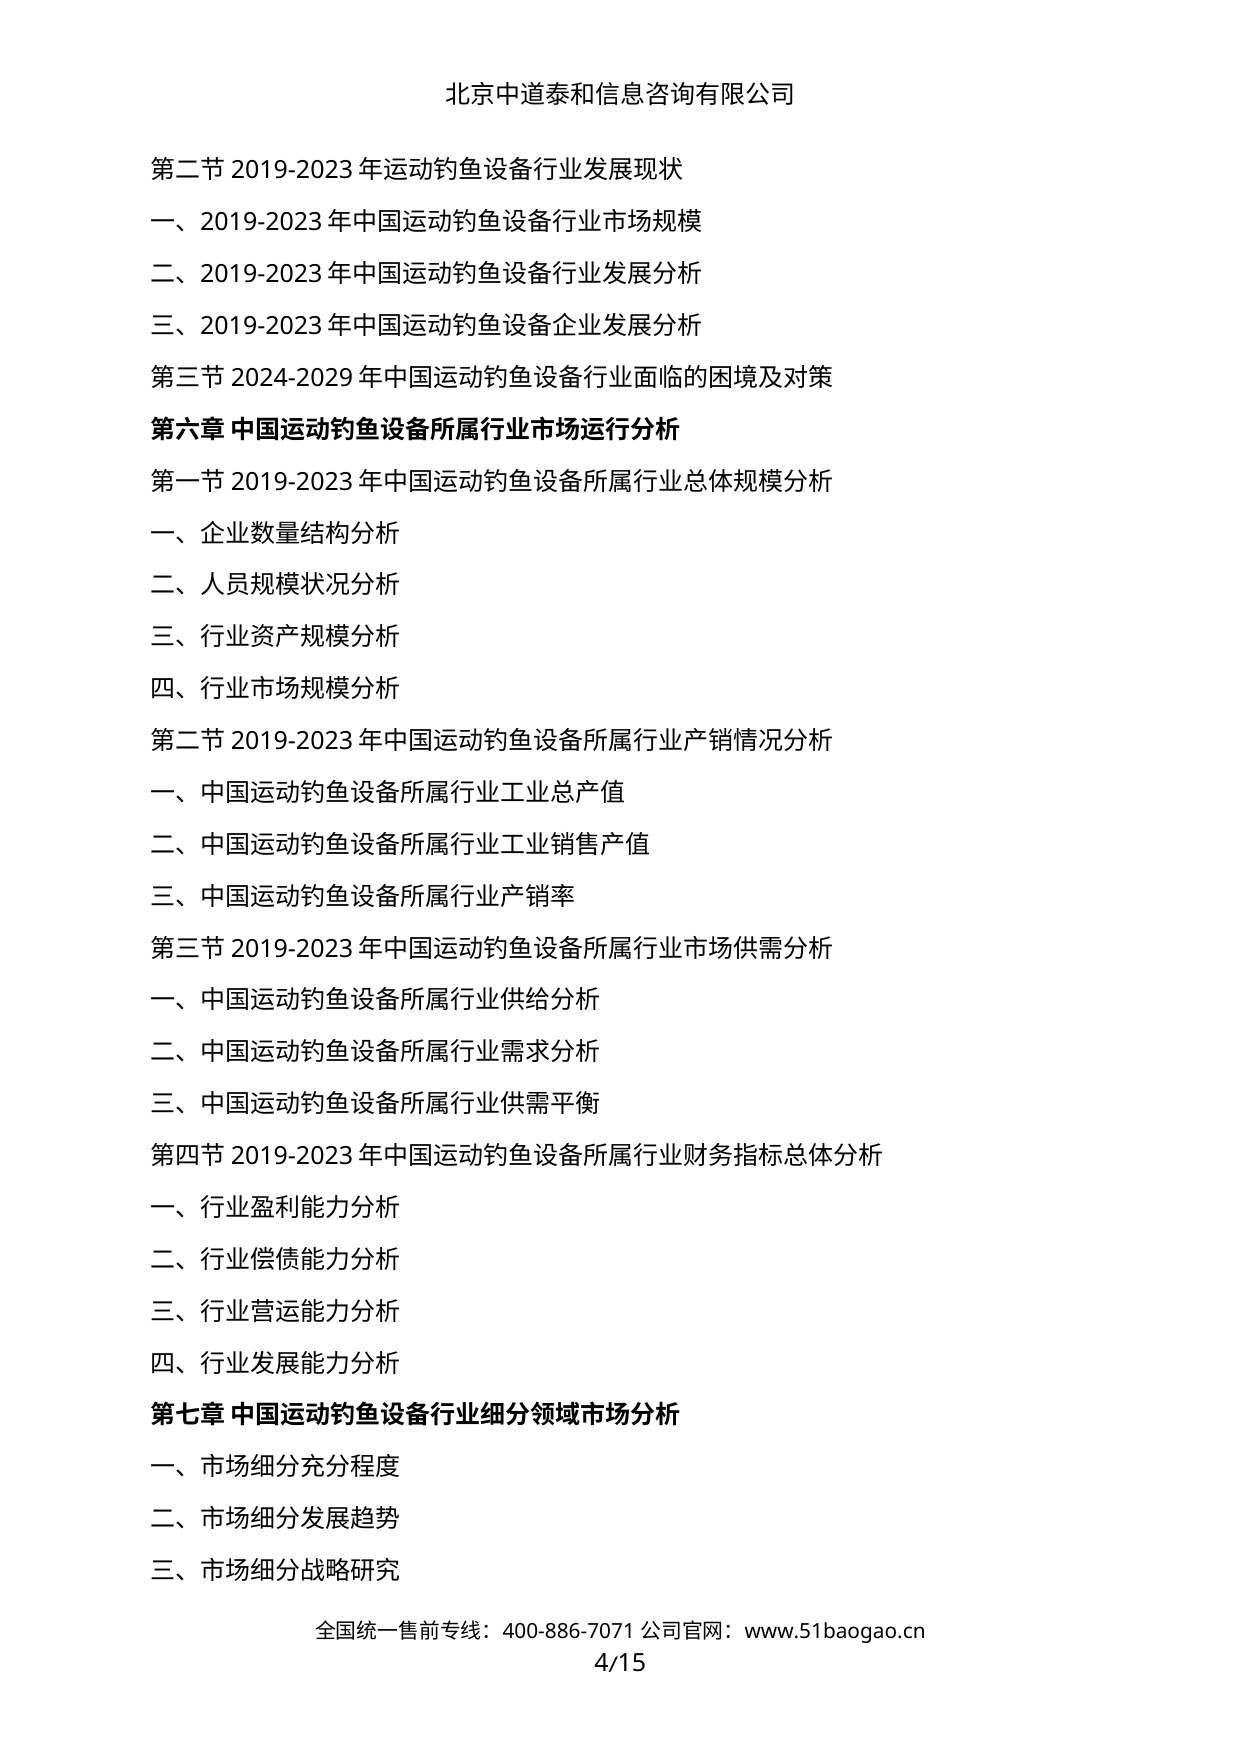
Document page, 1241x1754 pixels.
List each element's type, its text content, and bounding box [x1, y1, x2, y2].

text 二、行业偿债能力分析 [150, 1239, 1090, 1276]
text 一、中国运动钓鱼设备所属行业工业总产值 [150, 772, 1090, 809]
text 三、中国运动钓鱼设备所属行业产销率 [150, 876, 1090, 912]
text 三、行业营运能力分析 [150, 1291, 1090, 1327]
text 第七章 中国运动钓鱼设备行业细分领域市场分析 [150, 1395, 1090, 1431]
text 第四节 2019-2023年中国运动钓鱼设备所属行业财务指标总体分析 [150, 1136, 1090, 1172]
text 二、人员规模状况分析 [150, 565, 1090, 601]
text 第三节 2019-2023年中国运动钓鱼设备所属行业市场供需分析 [150, 928, 1090, 964]
text 三、中国运动钓鱼设备所属行业供需平衡 [150, 1084, 1090, 1120]
text 二、2019-2023年中国运动钓鱼设备行业发展分析 [150, 254, 1090, 290]
text 一、中国运动钓鱼设备所属行业供给分析 [150, 980, 1090, 1016]
text 第二节 2019-2023年中国运动钓鱼设备所属行业产销情况分析 [150, 721, 1090, 757]
text 四、行业发展能力分析 [150, 1343, 1090, 1379]
text 三、行业资产规模分析 [150, 617, 1090, 653]
text 第二节 2019-2023年运动钓鱼设备行业发展现状 [150, 150, 1090, 186]
text 第六章 中国运动钓鱼设备所属行业市场运行分析 [150, 409, 1090, 446]
text 第三节 2024-2029年中国运动钓鱼设备行业面临的困境及对策 [150, 357, 1090, 394]
text 一、2019-2023年中国运动钓鱼设备行业市场规模 [150, 202, 1090, 238]
text 二、中国运动钓鱼设备所属行业工业销售产值 [150, 824, 1090, 861]
text 第一节 2019-2023年中国运动钓鱼设备所属行业总体规模分析 [150, 461, 1090, 497]
text 一、市场细分充分程度 [150, 1447, 1090, 1483]
text 二、中国运动钓鱼设备所属行业需求分析 [150, 1032, 1090, 1068]
text 三、市场细分战略研究 [150, 1551, 1090, 1587]
text 一、企业数量结构分析 [150, 513, 1090, 549]
text 四、行业市场规模分析 [150, 669, 1090, 705]
text 二、市场细分发展趋势 [150, 1499, 1090, 1535]
text 三、2019-2023年中国运动钓鱼设备企业发展分析 [150, 306, 1090, 342]
text 一、行业盈利能力分析 [150, 1187, 1090, 1224]
